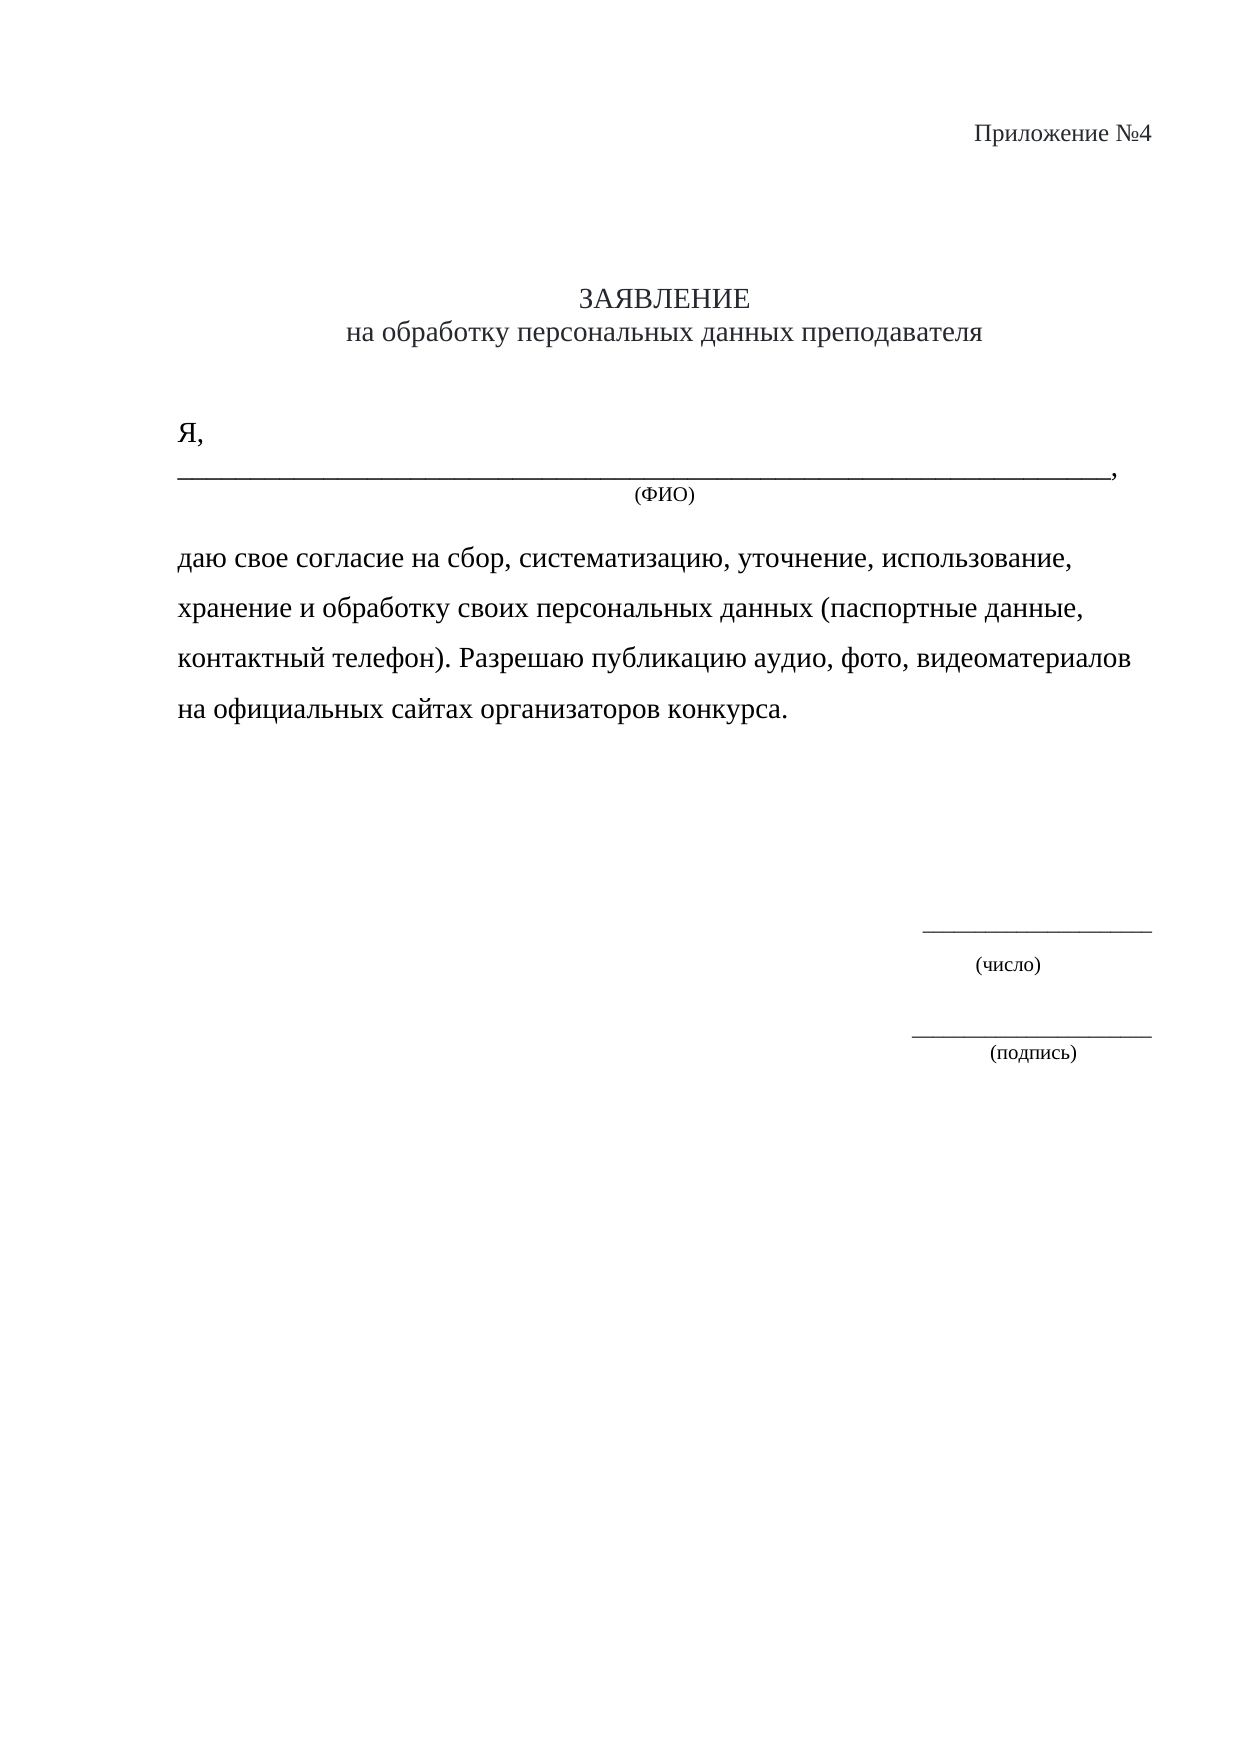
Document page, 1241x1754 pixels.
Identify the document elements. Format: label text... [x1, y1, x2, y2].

text ______________________ [177, 911, 1152, 935]
text Приложение №4 [177, 118, 1152, 147]
text контактный телефон). Разрешаю публикацию аудио, фото, видеоматериалов [177, 641, 1152, 674]
text (ФИО) [177, 482, 1152, 506]
text (число) [177, 952, 1152, 976]
text _______________________ [177, 1016, 1152, 1040]
text даю свое согласие на сбор, систематизацию, уточнение, использование, [177, 540, 1152, 573]
text (подпись) [177, 1040, 1152, 1064]
text Я, ________________________________________________________________, [177, 415, 1152, 482]
text на обработку персональных данных преподавателя [177, 314, 1152, 348]
text на официальных сайтах организаторов конкурса. [177, 691, 1152, 724]
text ЗАЯВЛЕНИЕ [177, 281, 1152, 314]
text хранение и обработку своих персональных данных (паспортные данные, [177, 590, 1152, 624]
